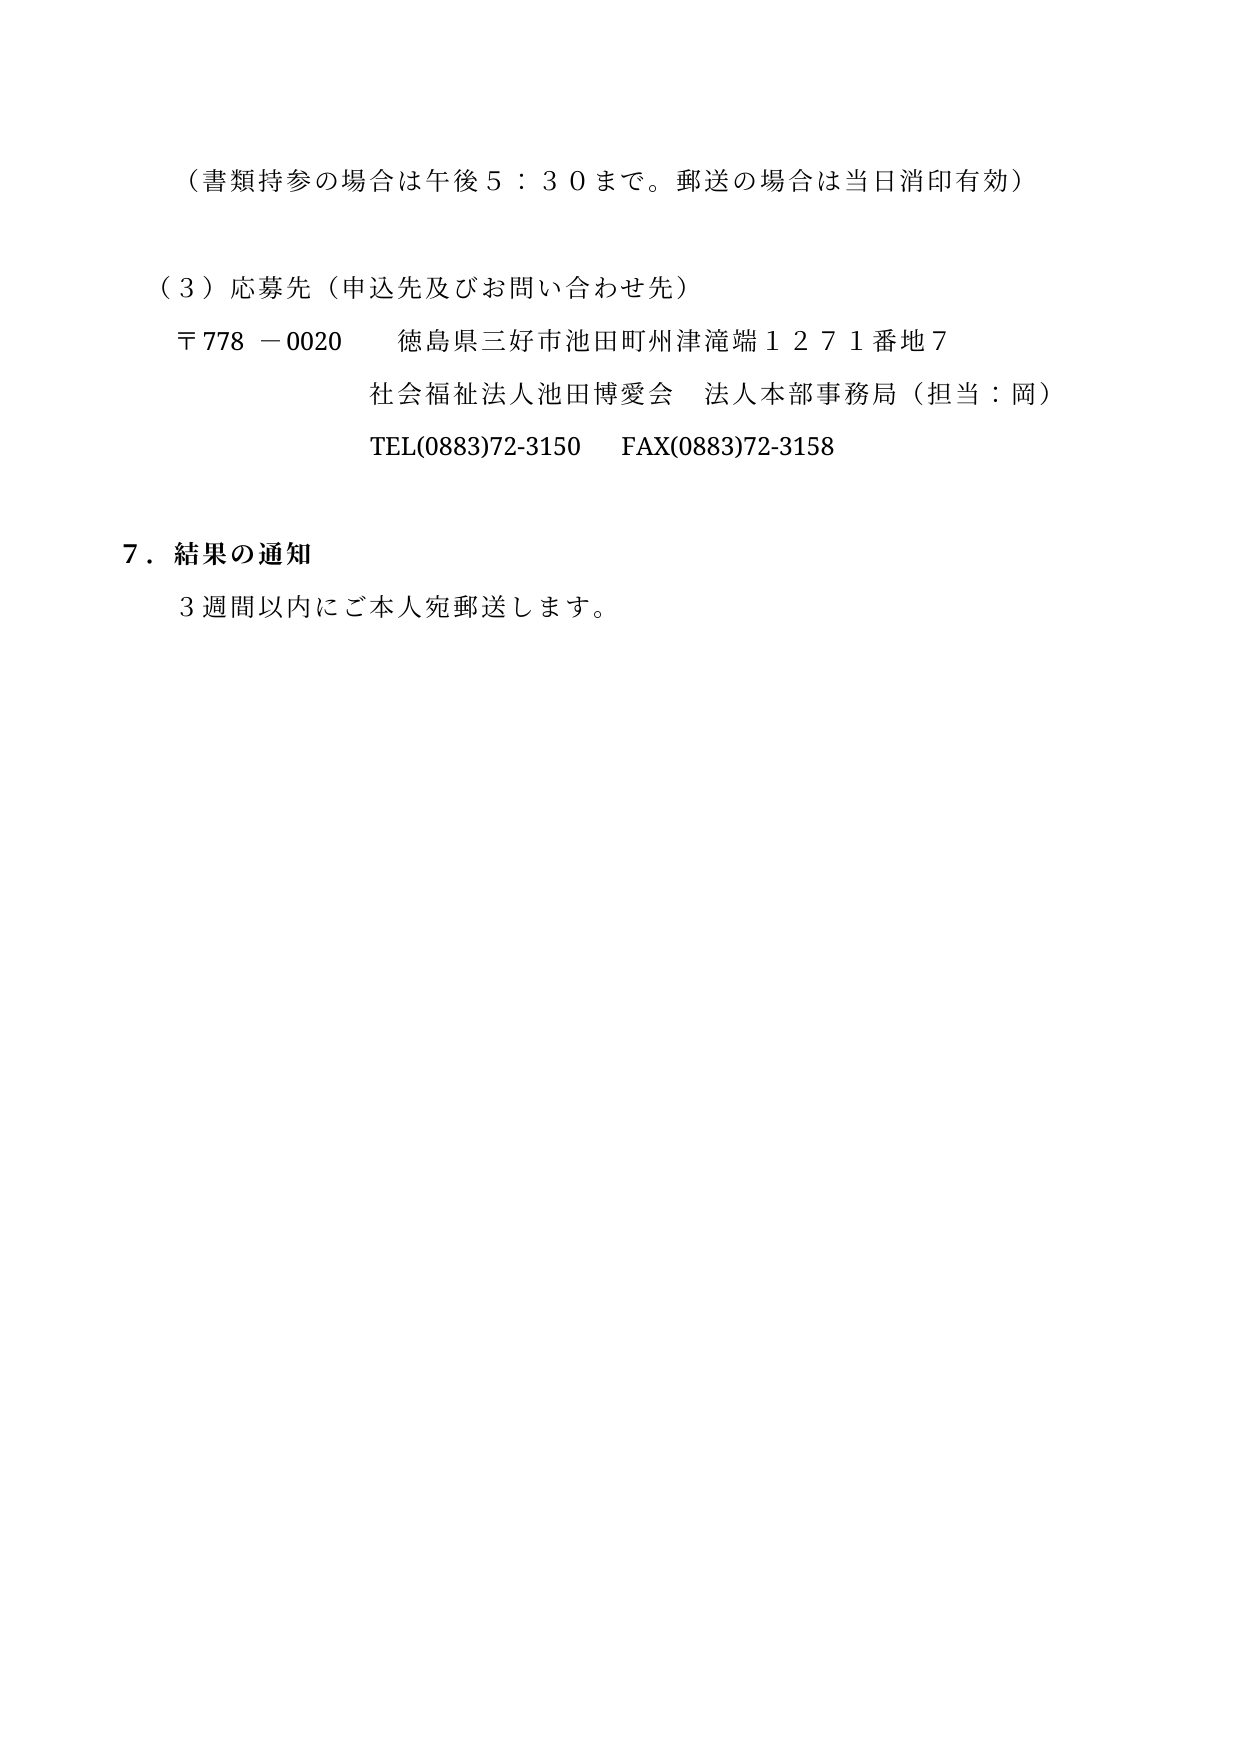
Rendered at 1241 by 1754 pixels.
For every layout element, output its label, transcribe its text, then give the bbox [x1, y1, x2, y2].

text 〒778－0020 徳島県三好市池田町州津滝端１２７１番地７ [118, 313, 1151, 366]
text ７．結果の通知 [118, 526, 1151, 579]
text TEL(0883)72-3150 FAX(0883)72-3158 [118, 419, 1151, 473]
text 社会福祉法人池田博愛会 法人本部事務局（担当：岡） [118, 366, 1151, 419]
text （３）応募先（申込先及びお問い合わせ先） [118, 260, 1151, 313]
text ３週間以内にご本人宛郵送します。 [118, 579, 1151, 632]
text （書類持参の場合は午後５：３０まで。郵送の場合は当日消印有効） [118, 153, 1151, 206]
